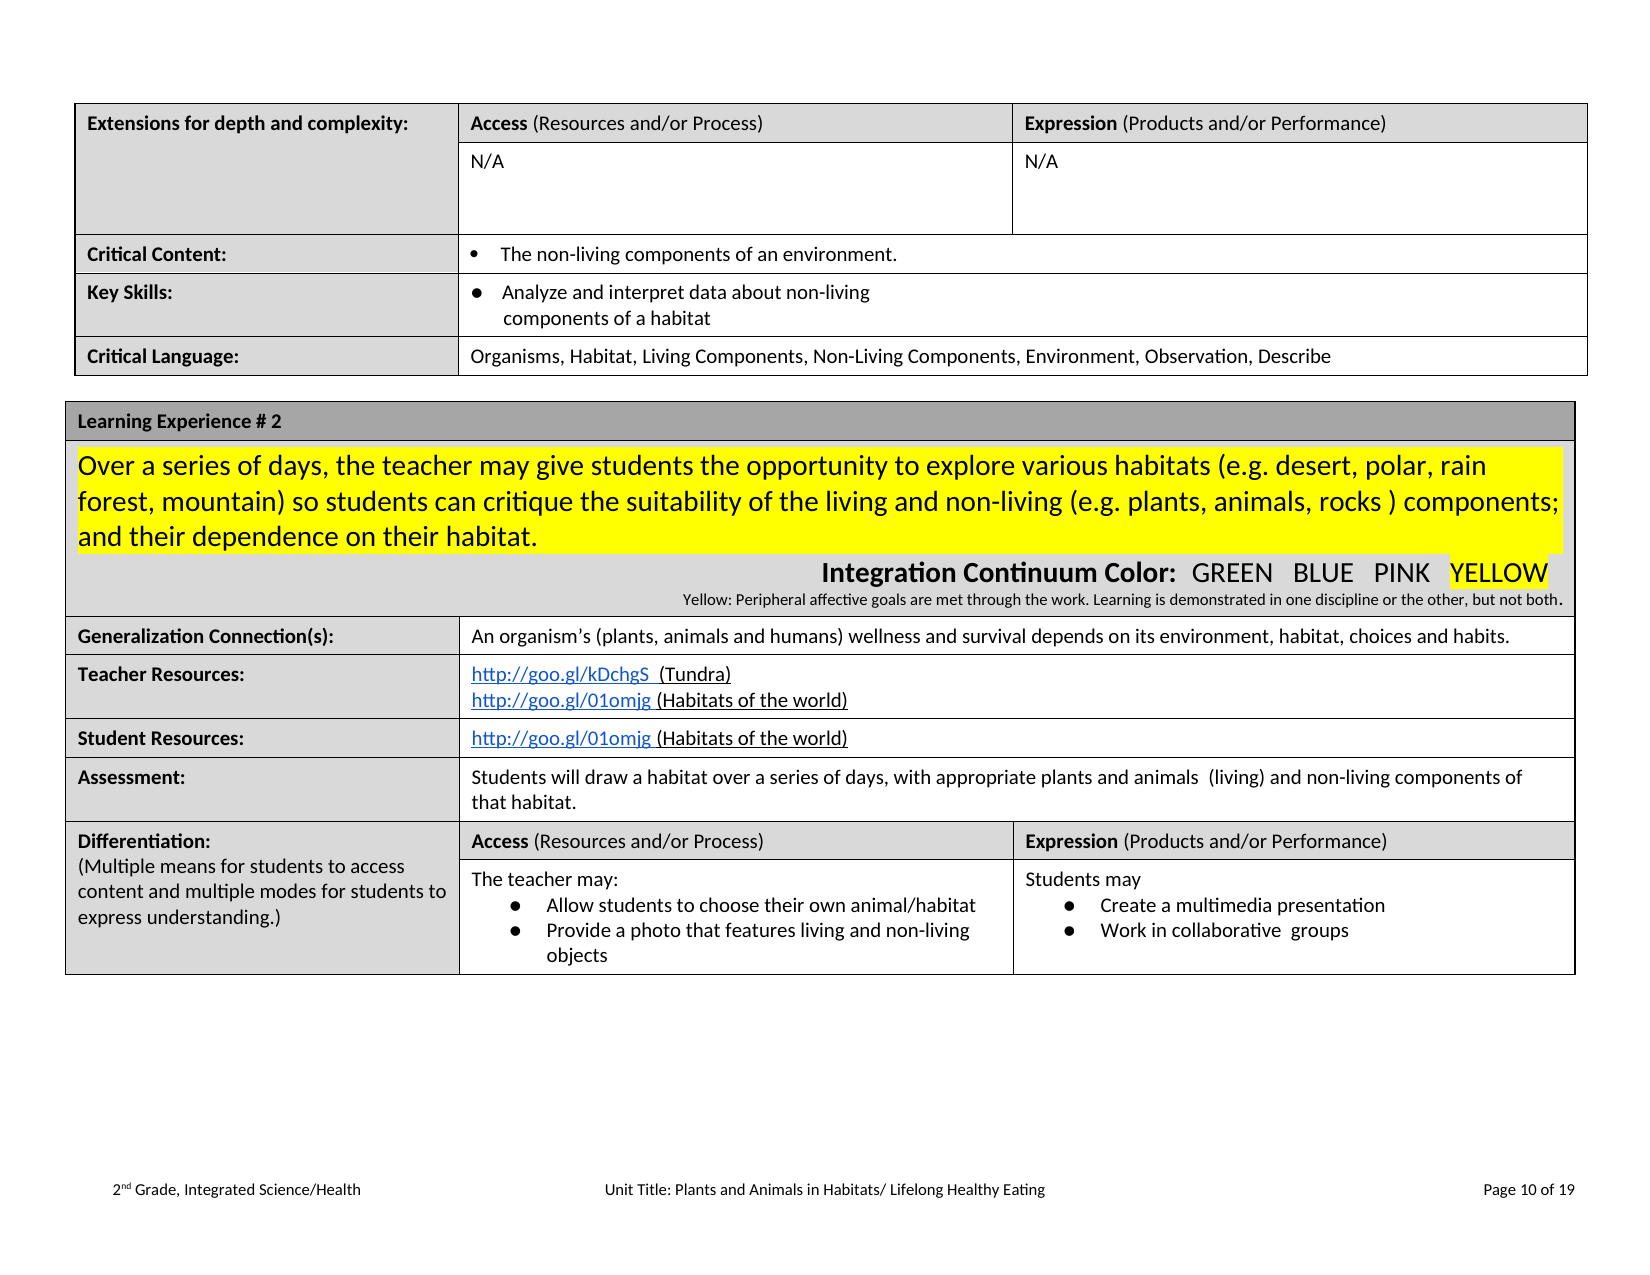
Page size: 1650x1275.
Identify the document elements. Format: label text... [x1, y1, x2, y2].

table_cell Over a series of days, the teacher may give students the opportunity to explore various habitats (e.g. desert, polar, rain forest, mountain) so students can critique the suitability of the living and non-living (e.g. plants, animals, rocks ) components; and their dependence on their habitat. Integration Continuum Color: GREEN BLUE PINK YELLOW Yellow: Peripheral affective goals are met through the work. Learning is demonstrated in one discipline or the other, but not both. [66, 441, 1574, 616]
table_cell Generalization Connection(s): [66, 617, 459, 654]
table_cell Students may Create a multimedia presentation Work in collaborative groups [1014, 860, 1574, 974]
table_cell Organisms, Habitat, Living Components, Non-Living Components, Environment, Observation, Describe [459, 337, 1587, 375]
table_cell Extensions for depth and complexity: [76, 104, 458, 234]
table_cell Critical Content: [76, 235, 458, 272]
table_cell http://goo.gl/01omjg (Habitats of the world) [460, 719, 1574, 757]
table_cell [1013, 104, 1587, 142]
table_cell Critical Language: [76, 337, 458, 375]
table_cell The teacher may: Allow students to choose their own animal/habitat Provide a photo that features living and non-living objects [460, 860, 1013, 974]
table_cell Key Skills: [76, 274, 458, 336]
table_cell ● Analyze and interpret data about non-living components of a habitat [459, 274, 1587, 336]
table_cell N/A [459, 143, 1012, 234]
table_cell N/A [1013, 143, 1587, 234]
table_cell Teacher Resources: [66, 655, 459, 718]
table_cell Expression (Products and/or Performance) [1014, 822, 1574, 859]
table_cell Access (Resources and/or Process) [459, 104, 1012, 142]
table_cell Access (Resources and/or Process) [460, 822, 1013, 859]
table_cell Assessment: [66, 758, 459, 821]
table_cell Students will draw a habitat over a series of days, with appropriate plants and animals (living) and non-living components of that habitat. [460, 758, 1574, 821]
table_cell http://goo.gl/kDchgS (Tundra) http://goo.gl/01omjg (Habitats of the world) [460, 655, 1574, 718]
table_header Learning Experience # 2 [66, 402, 1574, 440]
table_cell The non-living components of an environment. [459, 235, 1587, 272]
table_cell An organism’s (plants, animals and humans) wellness and survival depends on its environment, habitat, choices and habits. [460, 617, 1574, 654]
table_cell Differentiation: (Multiple means for students to access content and multiple modes for students to express understanding.) [66, 822, 459, 974]
table_cell Student Resources: [66, 719, 459, 757]
